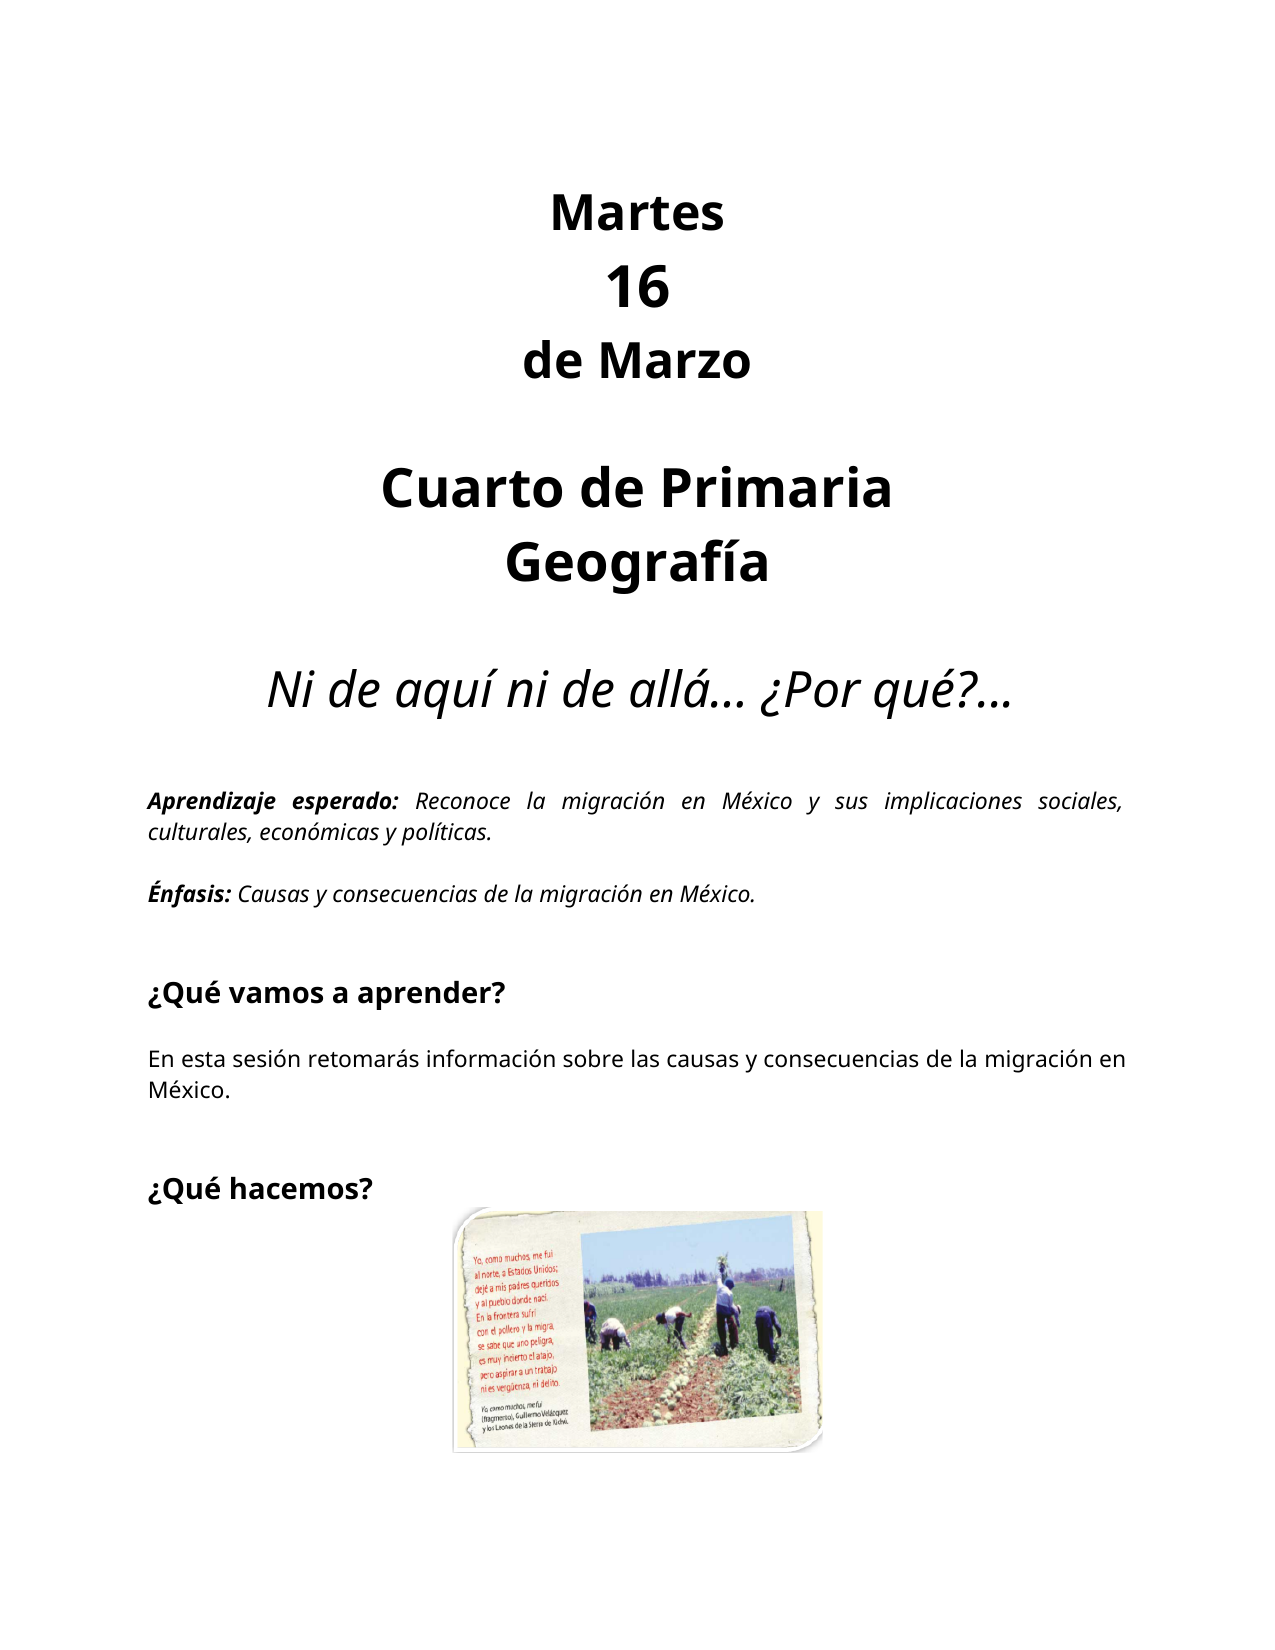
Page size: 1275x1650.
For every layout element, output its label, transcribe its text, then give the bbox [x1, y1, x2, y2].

text ¿Qué vamos a aprender? [148, 972, 1127, 1012]
text 16 [148, 245, 1127, 325]
text de Marzo [148, 325, 1127, 393]
text Aprendizaje esperado: Reconoce la migración en México y sus implicaciones sociales, culturales, económicas y políticas. [148, 784, 1127, 847]
text Geografía [148, 523, 1127, 597]
text ¿Qué hacemos? [148, 1168, 1127, 1208]
text Cuarto de Primaria [148, 450, 1127, 523]
text En esta sesión retomarás información sobre las causas y consecuencias de la migración en México. [148, 1043, 1127, 1106]
text Énfasis: Causas y consecuencias de la migración en México. [148, 878, 1127, 909]
text Martes [148, 177, 1127, 245]
text Ni de aquí ni de allá… ¿Por qué?... [148, 654, 1127, 722]
picture [452, 1207, 823, 1453]
